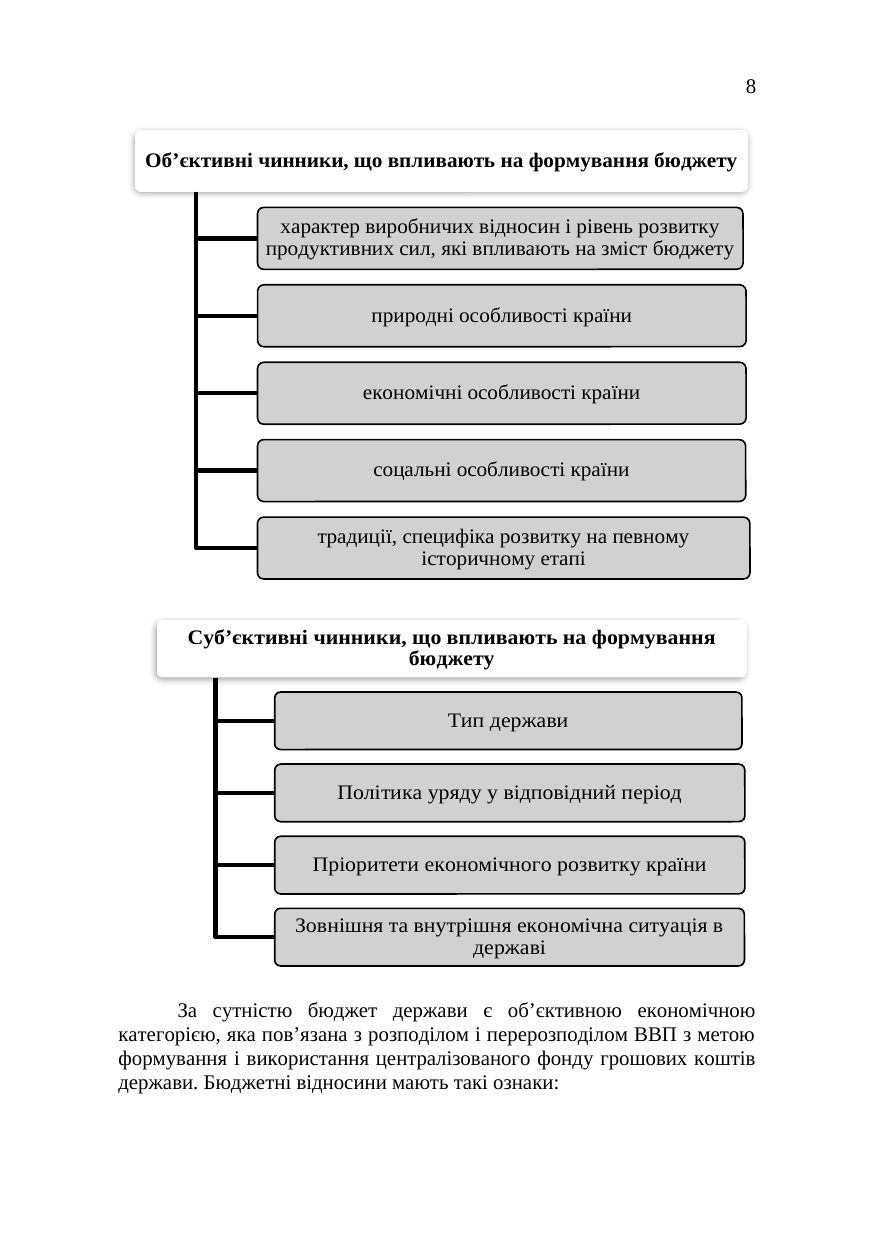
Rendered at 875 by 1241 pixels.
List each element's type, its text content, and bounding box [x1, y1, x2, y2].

text За сутністю бюджет держави є об’єктивною економічною категорією, яка пов’язана з розподілом і перерозподілом ВВП з метою формування і використання централізованого фонду грошових коштів держави. Бюджетні відносини мають такі ознаки: [118, 998, 756, 1094]
